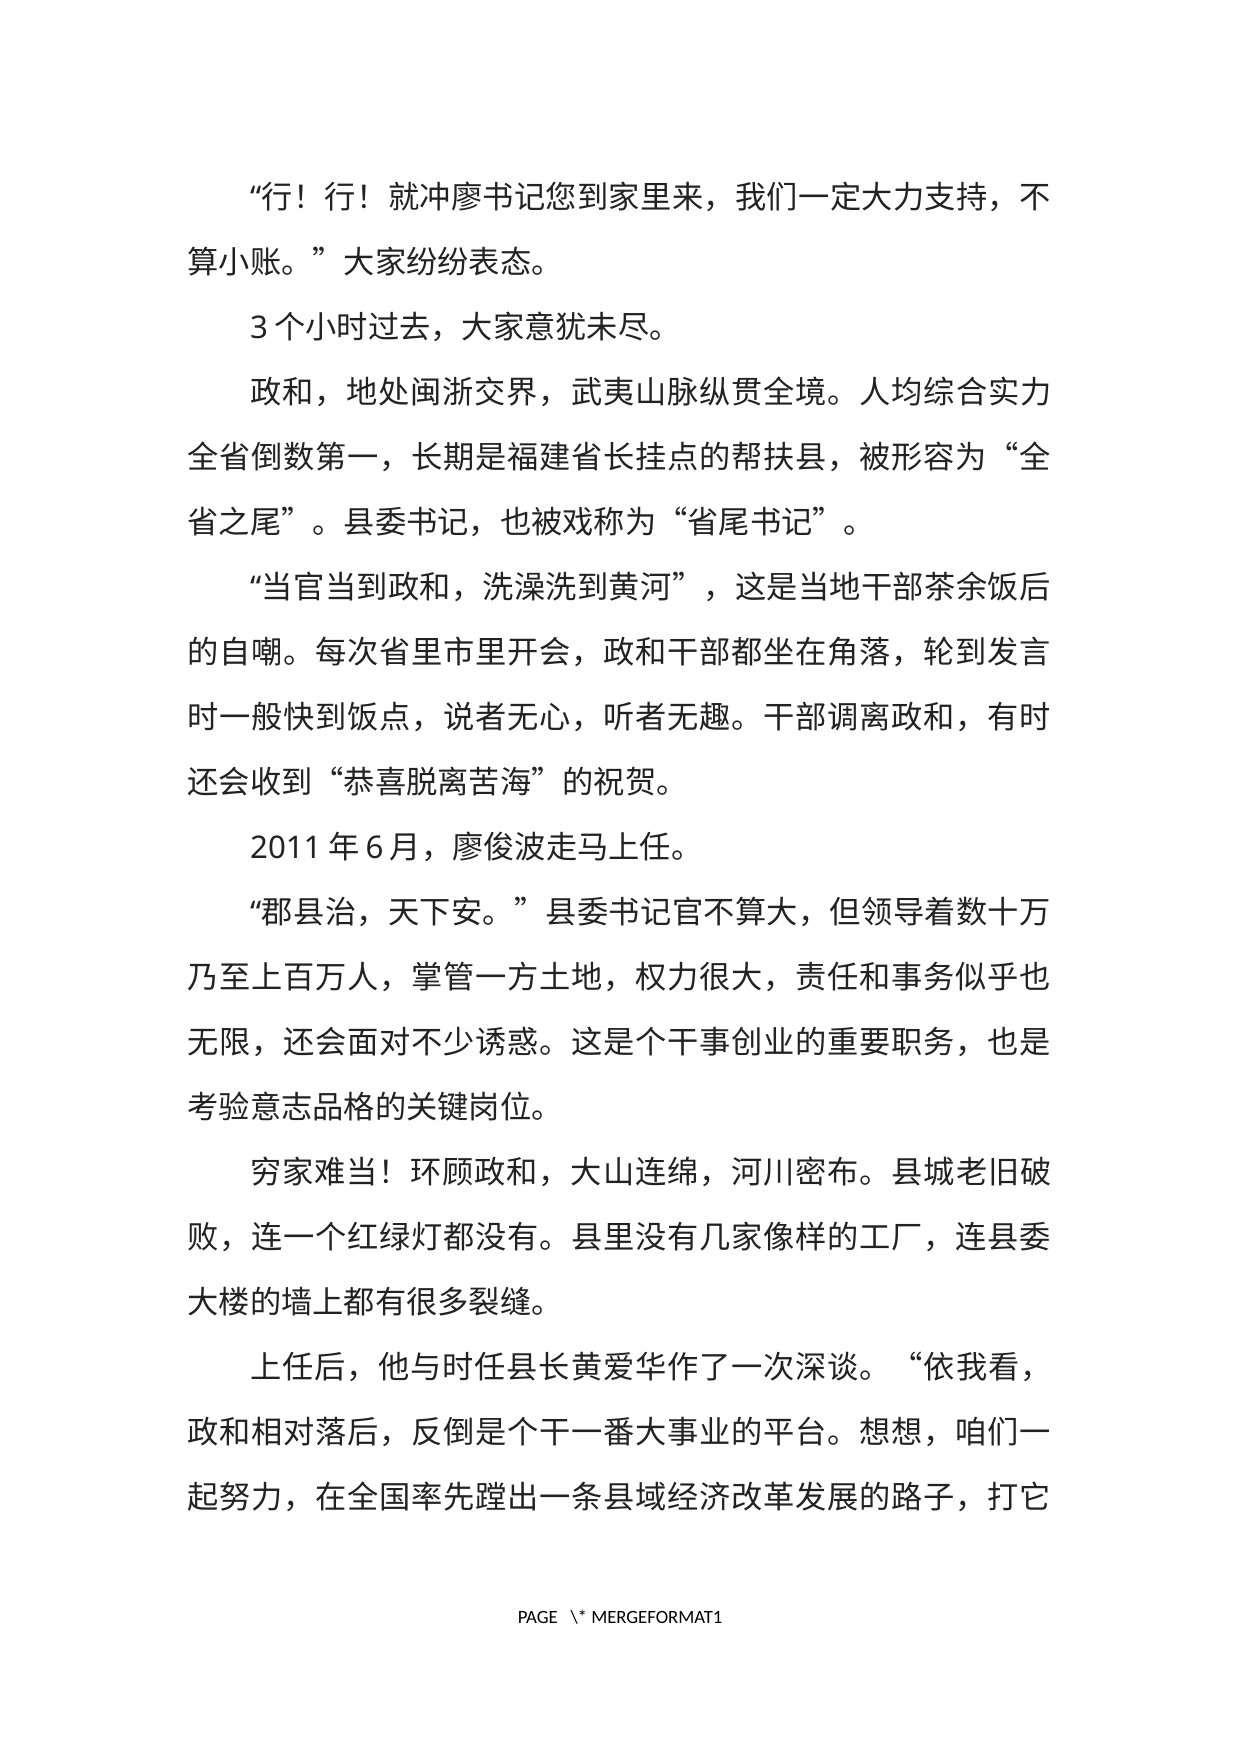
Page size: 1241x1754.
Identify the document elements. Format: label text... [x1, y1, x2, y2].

text “郡县治，天下安。”县委书记官不算大，但领导着数十万乃至上百万人，掌管一方土地，权力很大，责任和事务似乎也无限，还会面对不少诱惑。这是个干事创业的重要职务，也是考验意志品格的关键岗位。 [187, 877, 1053, 1137]
text “当官当到政和，洗澡洗到黄河”，这是当地干部茶余饭后的自嘲。每次省里市里开会，政和干部都坐在角落，轮到发言时一般快到饭点，说者无心，听者无趣。干部调离政和，有时还会收到“恭喜脱离苦海”的祝贺。 [187, 552, 1053, 812]
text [187, 1332, 1053, 1527]
text 穷家难当！环顾政和，大山连绵，河川密布。县城老旧破败，连一个红绿灯都没有。县里没有几家像样的工厂，连县委大楼的墙上都有很多裂缝。 [187, 1137, 1053, 1332]
text 政和，地处闽浙交界，武夷山脉纵贯全境。人均综合实力全省倒数第一，长期是福建省长挂点的帮扶县，被形容为“全省之尾”。县委书记，也被戏称为“省尾书记”。 [187, 357, 1053, 552]
text 2011年6月，廖俊波走马上任。 [187, 812, 1053, 877]
text “行！行！就冲廖书记您到家里来，我们一定大力支持，不算小账。”大家纷纷表态。 [187, 162, 1053, 292]
text 3个小时过去，大家意犹未尽。 [187, 292, 1053, 357]
